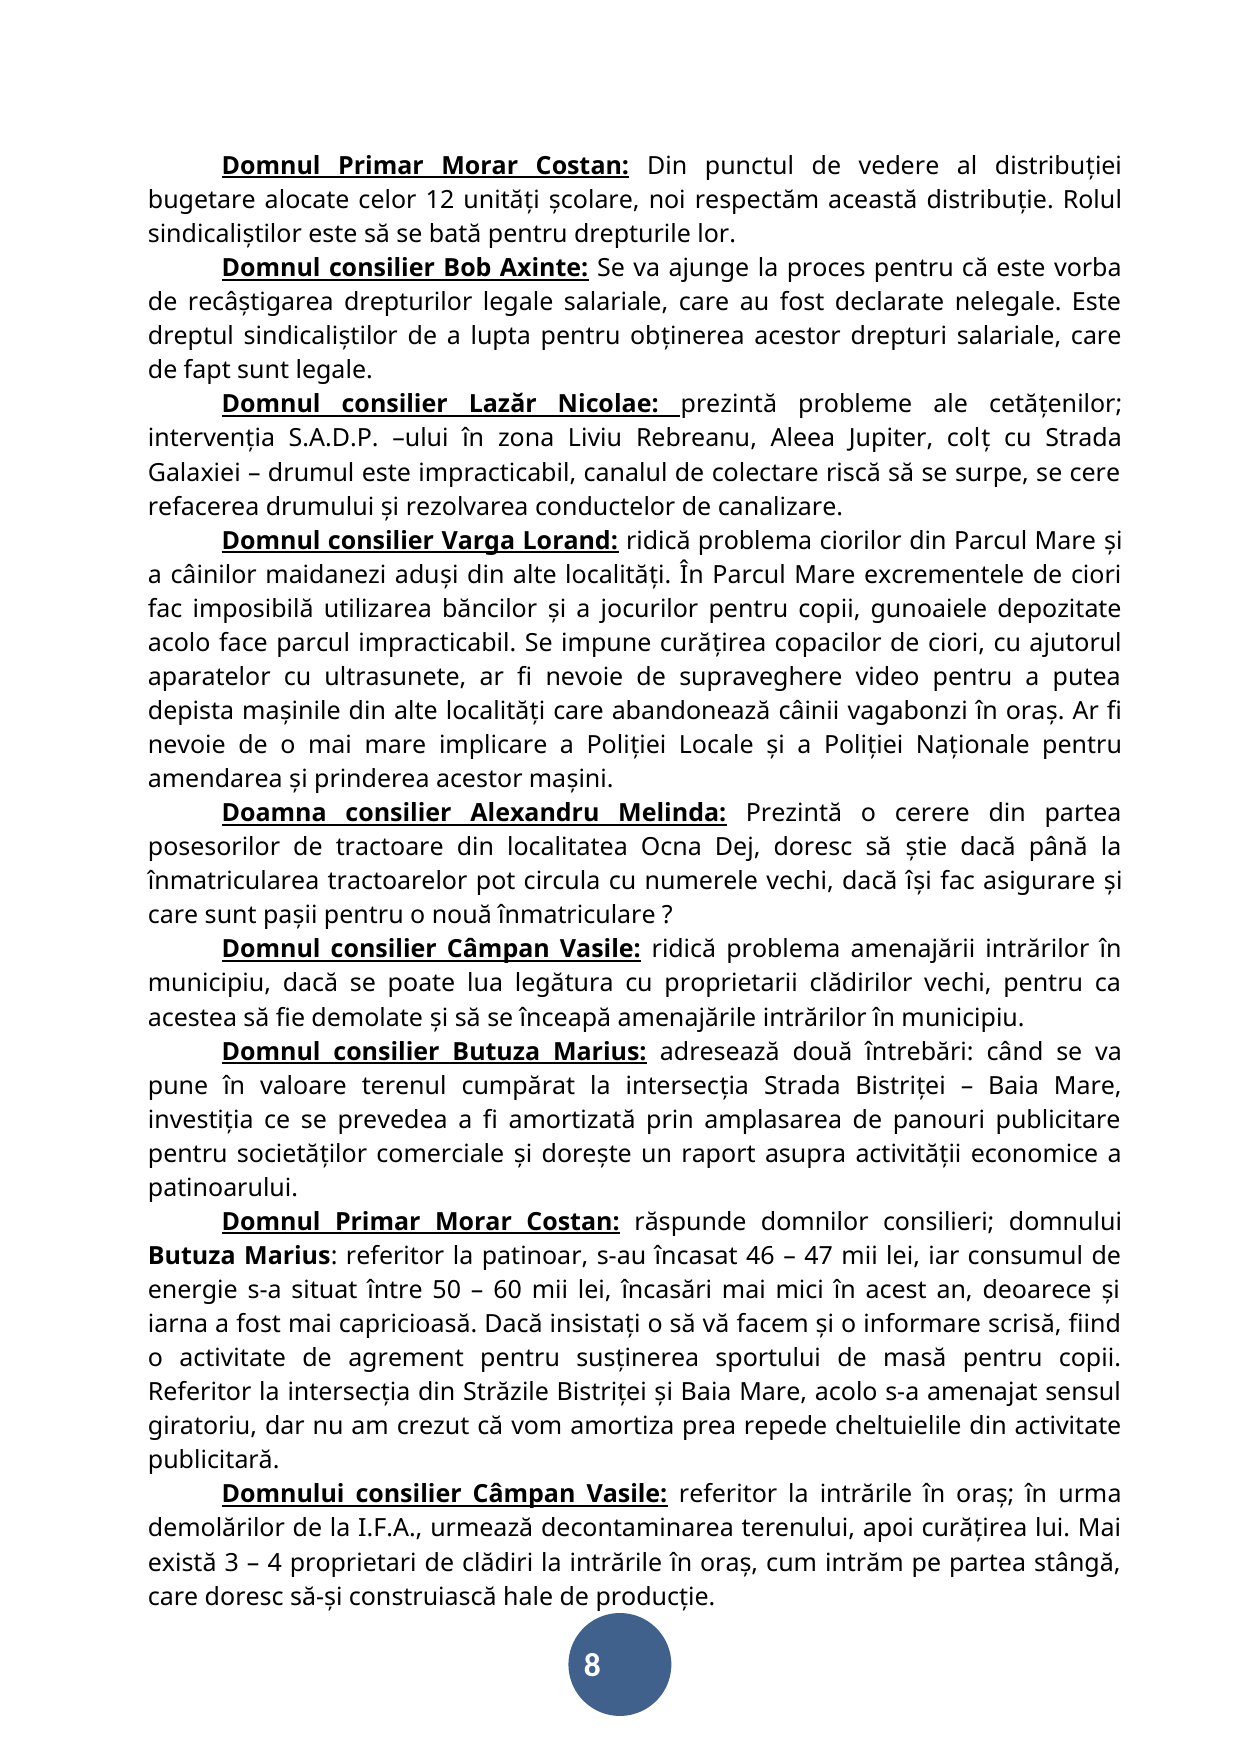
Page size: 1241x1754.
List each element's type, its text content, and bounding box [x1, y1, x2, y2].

text Domnul consilier Lazăr Nicolae: prezintă probleme ale cetățenilor; intervenția S.A.D.P. –ului în zona Liviu Rebreanu, Aleea Jupiter, colț cu Strada Galaxiei – drumul este impracticabil, canalul de colectare riscă să se surpe, se cere refacerea drumului și rezolvarea conductelor de canalizare. [148, 386, 1122, 522]
text Doamna consilier Alexandru Melinda: Prezintă o cerere din partea posesorilor de tractoare din localitatea Ocna Dej, doresc să știe dacă până la înmatricularea tractoarelor pot circula cu numerele vechi, dacă își fac asigurare și care sunt pașii pentru o nouă înmatriculare ? [148, 795, 1122, 931]
text Domnul Primar Morar Costan: Din punctul de vedere al distribuției bugetare alocate celor 12 unități școlare, noi respectăm această distribuție. Rolul sindicaliștilor este să se bată pentru drepturile lor. [148, 148, 1122, 250]
text Domnul consilier Câmpan Vasile: ridică problema amenajării intrărilor în municipiu, dacă se poate lua legătura cu proprietarii clădirilor vechi, pentru ca acestea să fie demolate și să se înceapă amenajările intrărilor în municipiu. [148, 931, 1122, 1033]
text Domnul Primar Morar Costan: răspunde domnilor consilieri; domnului Butuza Marius: referitor la patinoar, s-au încasat 46 – 47 mii lei, iar consumul de energie s-a situat între 50 – 60 mii lei, încasări mai mici în acest an, deoarece şi iarna a fost mai capricioasă. Dacă insistaţi o să vă facem şi o informare scrisă, fiind o activitate de agrement pentru susţinerea sportului de masă pentru copii. Referitor la intersecţia din Străzile Bistriţei şi Baia Mare, acolo s-a amenajat sensul giratoriu, dar nu am crezut că vom amortiza prea repede cheltuielile din activitate publicitară. [148, 1203, 1122, 1476]
text Domnului consilier Câmpan Vasile: referitor la intrările în oraş; în urma demolărilor de la I.F.A., urmează decontaminarea terenului, apoi curăţirea lui. Mai există 3 – 4 proprietari de clădiri la intrările în oraş, cum intrăm pe partea stângă, care doresc să-şi construiască hale de producţie. [148, 1476, 1122, 1612]
text Domnul consilier Varga Lorand: ridică problema ciorilor din Parcul Mare și a câinilor maidanezi aduși din alte localități. În Parcul Mare excrementele de ciori fac imposibilă utilizarea băncilor și a jocurilor pentru copii, gunoaiele depozitate acolo face parcul impracticabil. Se impune curățirea copacilor de ciori, cu ajutorul aparatelor cu ultrasunete, ar fi nevoie de supraveghere video pentru a putea depista mașinile din alte localități care abandonează câinii vagabonzi în oraș. Ar fi nevoie de o mai mare implicare a Poliției Locale și a Poliției Naționale pentru amendarea și prinderea acestor mașini. [148, 522, 1122, 795]
text Domnul consilier Butuza Marius: adresează două întrebări: când se va pune în valoare terenul cumpărat la intersecția Strada Bistriței – Baia Mare, investiția ce se prevedea a fi amortizată prin amplasarea de panouri publicitare pentru societăților comerciale și dorește un raport asupra activității economice a patinoarului. [148, 1033, 1122, 1203]
text Domnul consilier Bob Axinte: Se va ajunge la proces pentru că este vorba de recâștigarea drepturilor legale salariale, care au fost declarate nelegale. Este dreptul sindicaliștilor de a lupta pentru obținerea acestor drepturi salariale, care de fapt sunt legale. [148, 250, 1122, 386]
